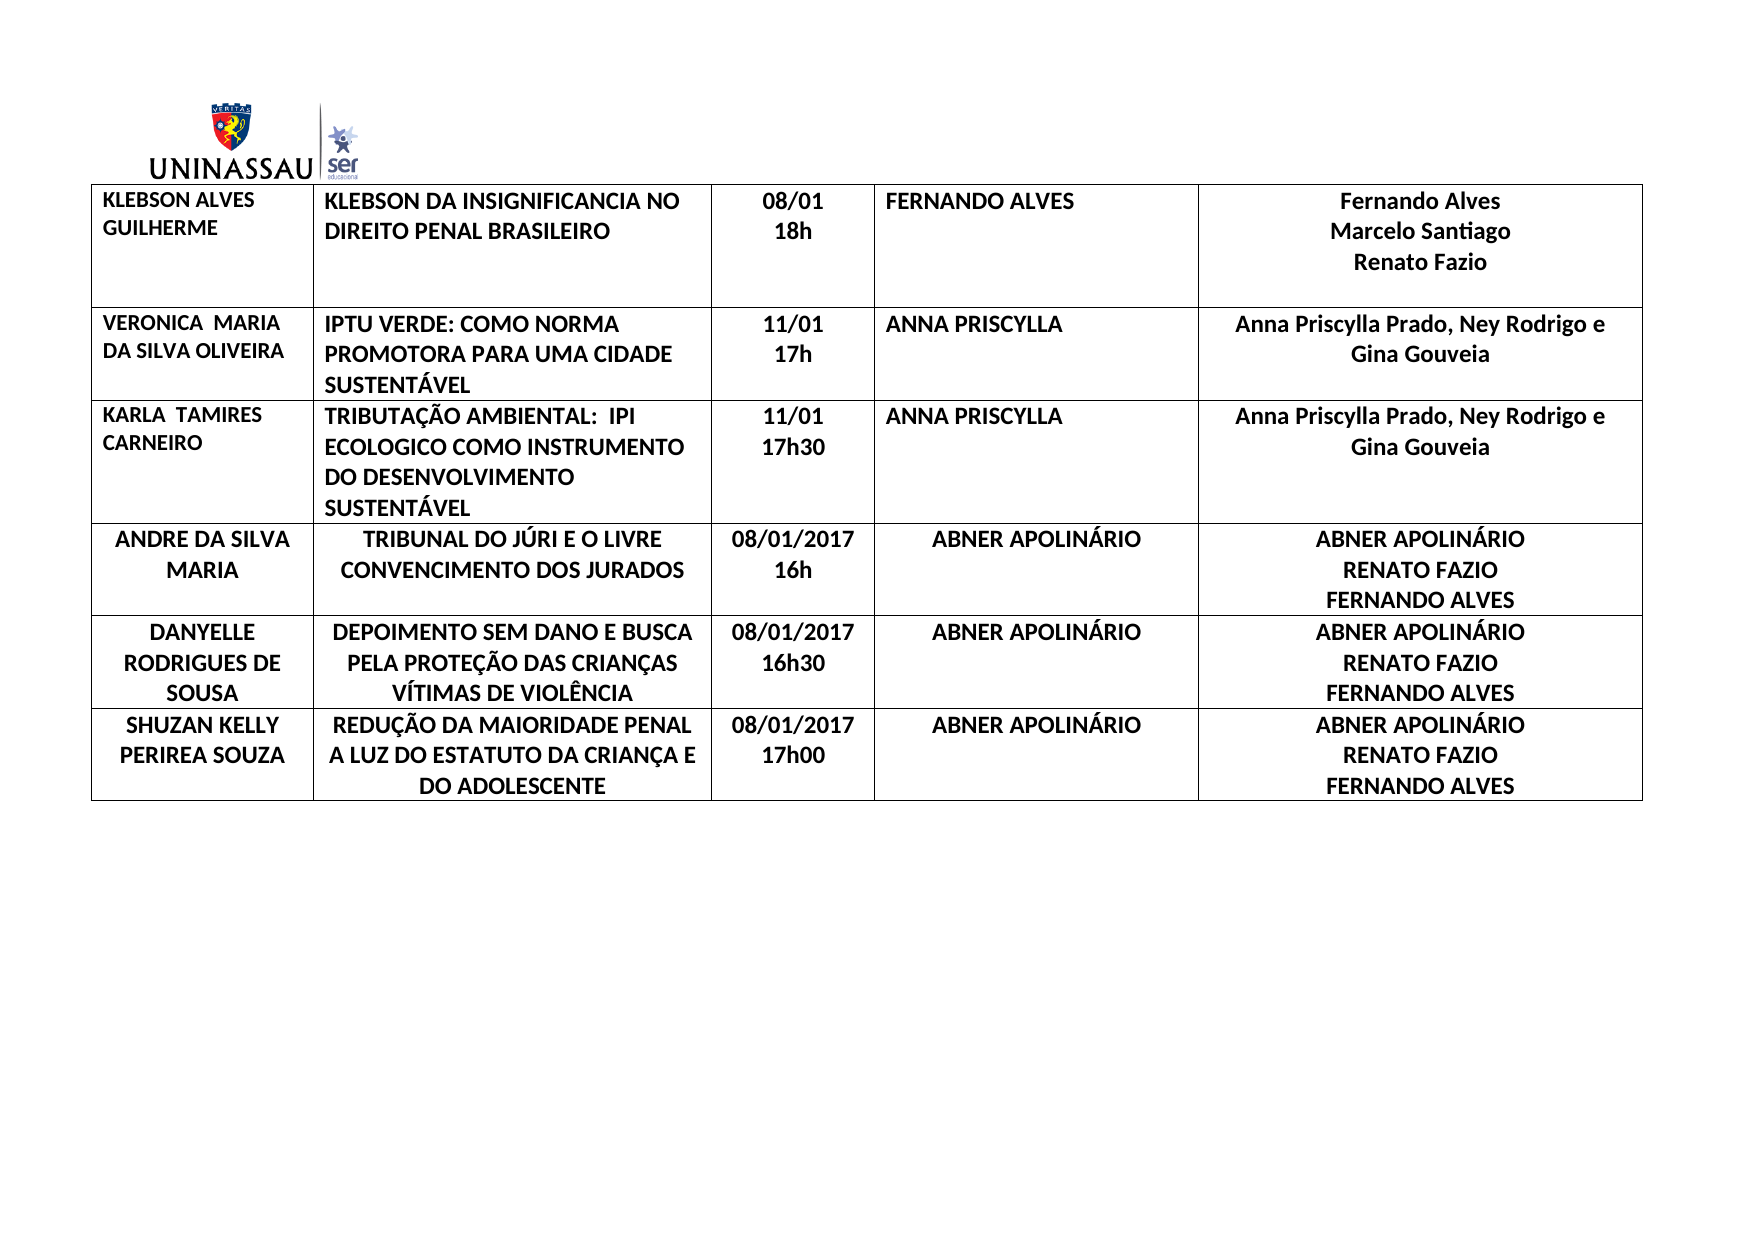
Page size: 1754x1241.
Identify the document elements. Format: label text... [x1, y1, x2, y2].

table_cell KARLA TAMIRES CARNEIRO [92, 401, 313, 523]
table_cell ABNER APOLINÁRIO [875, 709, 1198, 800]
table_cell ABNER APOLINÁRIO RENATO FAZIO FERNANDO ALVES [1199, 616, 1642, 708]
table_cell Anna Priscylla Prado, Ney Rodrigo e Gina Gouveia [1199, 401, 1642, 523]
table_cell TRIBUTAÇÃO AMBIENTAL: IPI ECOLOGICO COMO INSTRUMENTO DO DESENVOLVIMENTO SUSTENTÁVEL [314, 401, 711, 523]
table_cell DEPOIMENTO SEM DANO E BUSCA PELA PROTEÇÃO DAS CRIANÇAS VÍTIMAS DE VIOLÊNCIA [314, 616, 711, 708]
table_cell 11/01 17h30 [712, 401, 874, 523]
table_cell TRIBUNAL DO JÚRI E O LIVRE CONVENCIMENTO DOS JURADOS [314, 524, 711, 615]
table_cell KLEBSON DA INSIGNIFICANCIA NO DIREITO PENAL BRASILEIRO [314, 185, 711, 307]
table_cell 08/01 18h [712, 185, 874, 307]
table_cell 08/01/2017 16h [712, 524, 874, 615]
table_cell ABNER APOLINÁRIO RENATO FAZIO FERNANDO ALVES [1199, 709, 1642, 800]
table_cell ANNA PRISCYLLA [875, 308, 1198, 399]
table_cell KLEBSON ALVES GUILHERME [92, 185, 313, 307]
table_cell REDUÇÃO DA MAIORIDADE PENAL A LUZ DO ESTATUTO DA CRIANÇA E DO ADOLESCENTE [314, 709, 711, 800]
table_cell 11/01 17h [712, 308, 874, 399]
table_cell Anna Priscylla Prado, Ney Rodrigo e Gina Gouveia [1199, 308, 1642, 399]
table_cell ANDRE DA SILVA MARIA [92, 524, 313, 615]
picture [147, 101, 363, 184]
table_cell Fernando Alves Marcelo Santiago Renato Fazio [1199, 185, 1642, 307]
table_cell DANYELLE RODRIGUES DE SOUSA [92, 616, 313, 708]
table_cell ABNER APOLINÁRIO [875, 616, 1198, 708]
table_cell ANNA PRISCYLLA [875, 401, 1198, 523]
table_cell ABNER APOLINÁRIO RENATO FAZIO FERNANDO ALVES [1199, 524, 1642, 615]
table_cell IPTU VERDE: COMO NORMA PROMOTORA PARA UMA CIDADE SUSTENTÁVEL [314, 308, 711, 399]
table_cell 08/01/2017 17h00 [712, 709, 874, 800]
table_cell FERNANDO ALVES [875, 185, 1198, 307]
table_cell 08/01/2017 16h30 [712, 616, 874, 708]
table_cell ABNER APOLINÁRIO [875, 524, 1198, 615]
table_cell VERONICA MARIA DA SILVA OLIVEIRA [92, 308, 313, 399]
table_cell SHUZAN KELLY PERIREA SOUZA [92, 709, 313, 800]
